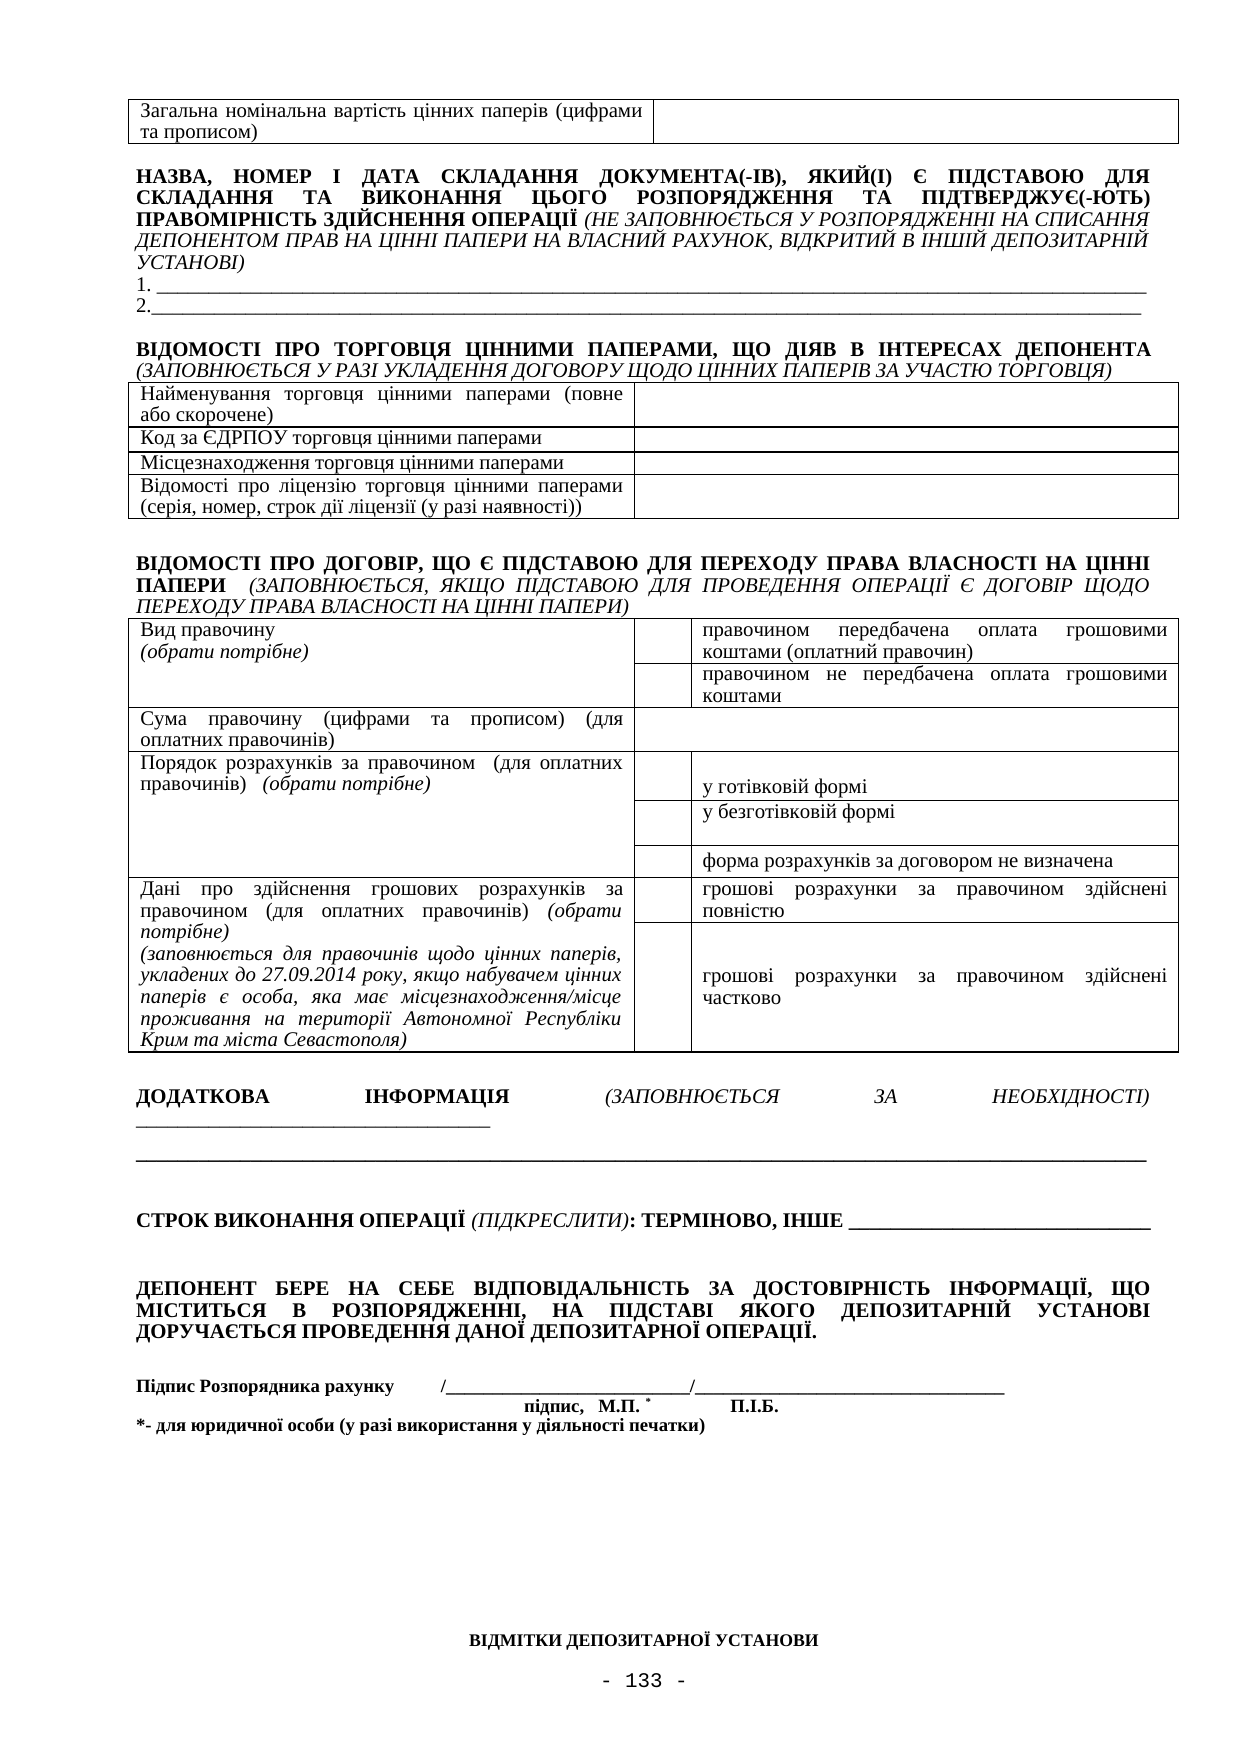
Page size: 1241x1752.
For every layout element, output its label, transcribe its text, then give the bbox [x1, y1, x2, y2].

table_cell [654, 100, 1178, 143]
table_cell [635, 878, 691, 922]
text ДОДАТКОВА ІНФОРМАЦІЯ (ЗАПОВНЮЄТЬСЯ ЗА НЕОБХІДНОСТІ) __________________________________ [136, 1087, 1152, 1130]
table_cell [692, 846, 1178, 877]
text підпис, М.П. * П.І.Б. [136, 1397, 1152, 1416]
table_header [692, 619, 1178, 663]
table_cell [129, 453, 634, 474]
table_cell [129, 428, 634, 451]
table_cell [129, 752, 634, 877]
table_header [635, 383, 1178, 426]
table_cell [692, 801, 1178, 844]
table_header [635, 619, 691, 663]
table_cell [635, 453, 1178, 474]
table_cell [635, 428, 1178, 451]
text НАЗВА, НОМЕР І ДАТА СКЛАДАННЯ ДОКУМЕНТА(-ІВ), ЯКИЙ(І) Є ПІДСТАВОЮ ДЛЯ СКЛАДАННЯ ТА ВИКОНАННЯ ЦЬОГО РОЗПОРЯДЖЕННЯ ТА ПІДТВЕРДЖУЄ(-ЮТЬ) ПРАВОМІРНІСТЬ ЗДІЙСНЕННЯ ОПЕРАЦІЇ (НЕ ЗАПОВНЮЄТЬСЯ У РОЗПОРЯДЖЕННІ НА СПИСАННЯ ДЕПОНЕНТОМ ПРАВ НА ЦІННІ ПАПЕРИ НА ВЛАСНИЙ РАХУНОК, ВІДКРИТИЙ В ІНШІЙ ДЕПОЗИТАРНІЙ УСТАНОВІ) [136, 166, 1152, 274]
text ВІДОМОСТІ ПРО ТОРГОВЦЯ ЦІННИМИ ПАПЕРАМИ, ЩО ДІЯВ В ІНТЕРЕСАХ ДЕПОНЕНТА (ЗАПОВНЮЄТЬСЯ У РАЗІ УКЛАДЕННЯ ДОГОВОРУ ЩОДО ЦІННИХ ПАПЕРІВ ЗА УЧАСТЮ ТОРГОВЦЯ) [136, 339, 1152, 382]
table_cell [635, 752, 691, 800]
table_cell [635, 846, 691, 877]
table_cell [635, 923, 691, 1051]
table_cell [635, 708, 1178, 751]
text _________________________________________________________________________________________________ [136, 1142, 1152, 1164]
text Підпис Розпорядника рахунку /__________________________/_________________________________ [136, 1377, 1152, 1397]
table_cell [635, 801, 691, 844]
text 1. _______________________________________________________________________________________________ [136, 274, 1152, 296]
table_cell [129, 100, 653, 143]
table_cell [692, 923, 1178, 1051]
text ДЕПОНЕНТ БЕРЕ НА СЕБЕ ВІДПОВІДАЛЬНІСТЬ ЗА ДОСТОВІРНІСТЬ ІНФОРМАЦІЇ, ЩО МІСТИТЬСЯ В РОЗПОРЯДЖЕННІ, НА ПІДСТАВІ ЯКОГО ДЕПОЗИТАРНІЙ УСТАНОВІ ДОРУЧАЄТЬСЯ ПРОВЕДЕННЯ ДАНОЇ ДЕПОЗИТАРНОЇ ОПЕРАЦІЇ. [136, 1278, 1152, 1343]
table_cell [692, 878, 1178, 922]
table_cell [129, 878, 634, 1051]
text *- для юридичної особи (у разі використання у діяльності печатки) [136, 1416, 1152, 1436]
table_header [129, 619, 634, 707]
text СТРОК ВИКОНАННЯ ОПЕРАЦІЇ (ПІДКРЕСЛИТИ): ТЕРМІНОВО, ІНШЕ _____________________________ [136, 1210, 1152, 1232]
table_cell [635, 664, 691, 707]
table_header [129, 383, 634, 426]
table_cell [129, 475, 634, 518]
text ВІДОМОСТІ ПРО ДОГОВІР, ЩО Є ПІДСТАВОЮ ДЛЯ ПЕРЕХОДУ ПРАВА ВЛАСНОСТІ НА ЦІННІ ПАПЕРИ (ЗАПОВНЮЄТЬСЯ, ЯКЩО ПІДСТАВОЮ ДЛЯ ПРОВЕДЕННЯ ОПЕРАЦІЇ Є ДОГОВІР ЩОДО ПЕРЕХОДУ ПРАВА ВЛАСНОСТІ НА ЦІННІ ПАПЕРИ) [136, 553, 1152, 618]
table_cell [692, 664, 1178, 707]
text ВІДМІТКИ ДЕПОЗИТАРНОЇ УСТАНОВИ [136, 1630, 1152, 1650]
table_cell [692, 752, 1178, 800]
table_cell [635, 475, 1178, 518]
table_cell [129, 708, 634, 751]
text 2._______________________________________________________________________________________________ [136, 296, 1152, 317]
